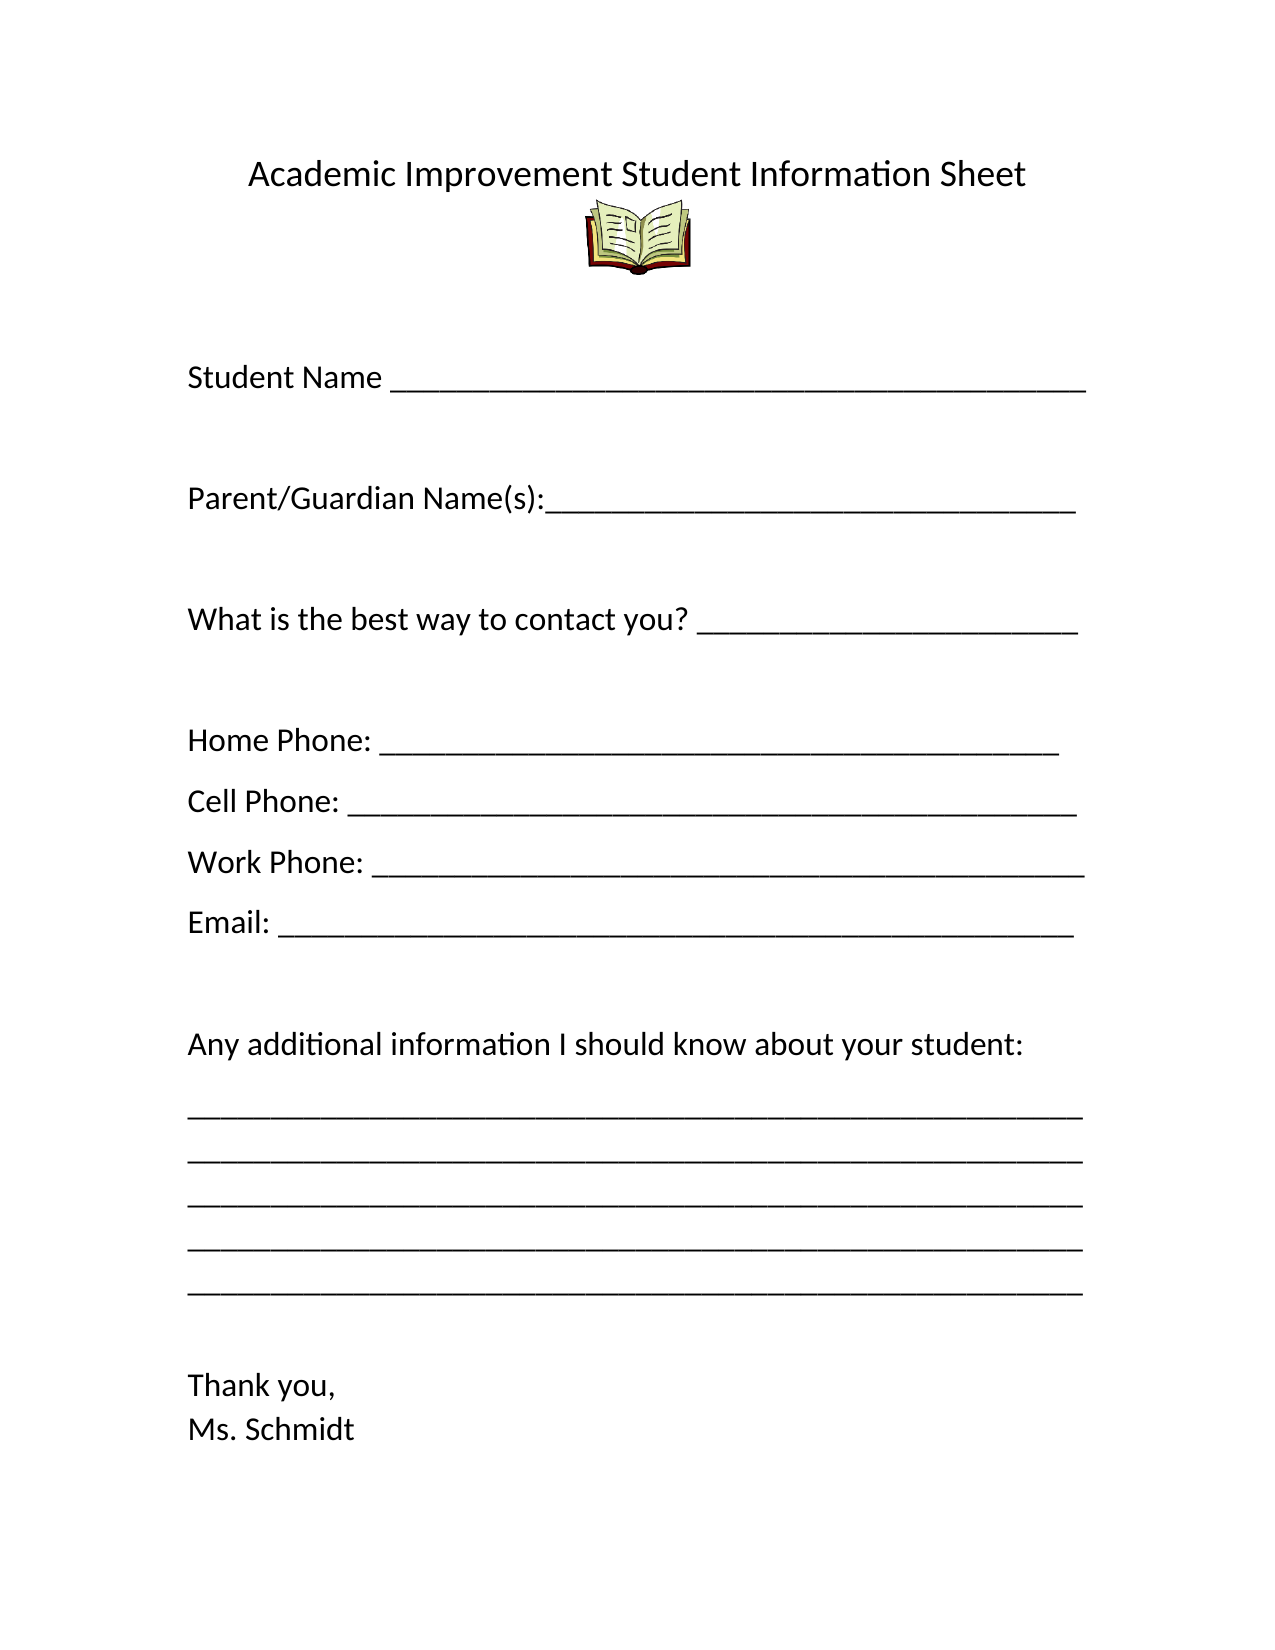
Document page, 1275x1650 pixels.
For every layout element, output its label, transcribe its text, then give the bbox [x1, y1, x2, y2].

picture [583, 198, 692, 277]
text Thank you, [187, 1363, 1087, 1404]
text Academic Improvement Student Information Sheet [187, 150, 1087, 276]
text Email: ________________________________________________ [187, 901, 1087, 942]
text Ms. Schmidt [187, 1407, 1087, 1448]
text Any additional information I should know about your student: [187, 1022, 1087, 1063]
text Parent/Guardian Name(s):________________________________ [187, 477, 1087, 518]
text Work Phone: ___________________________________________ [187, 841, 1087, 881]
text Student Name __________________________________________ [187, 356, 1087, 396]
text ______________________________________________________________________________________________________________________________________________________________________________________________________________________________________________________________________________ [187, 1083, 1087, 1300]
text What is the best way to contact you? _______________________ [187, 598, 1087, 639]
text Cell Phone: ____________________________________________ [187, 780, 1087, 821]
text Home Phone: _________________________________________ [187, 719, 1087, 760]
